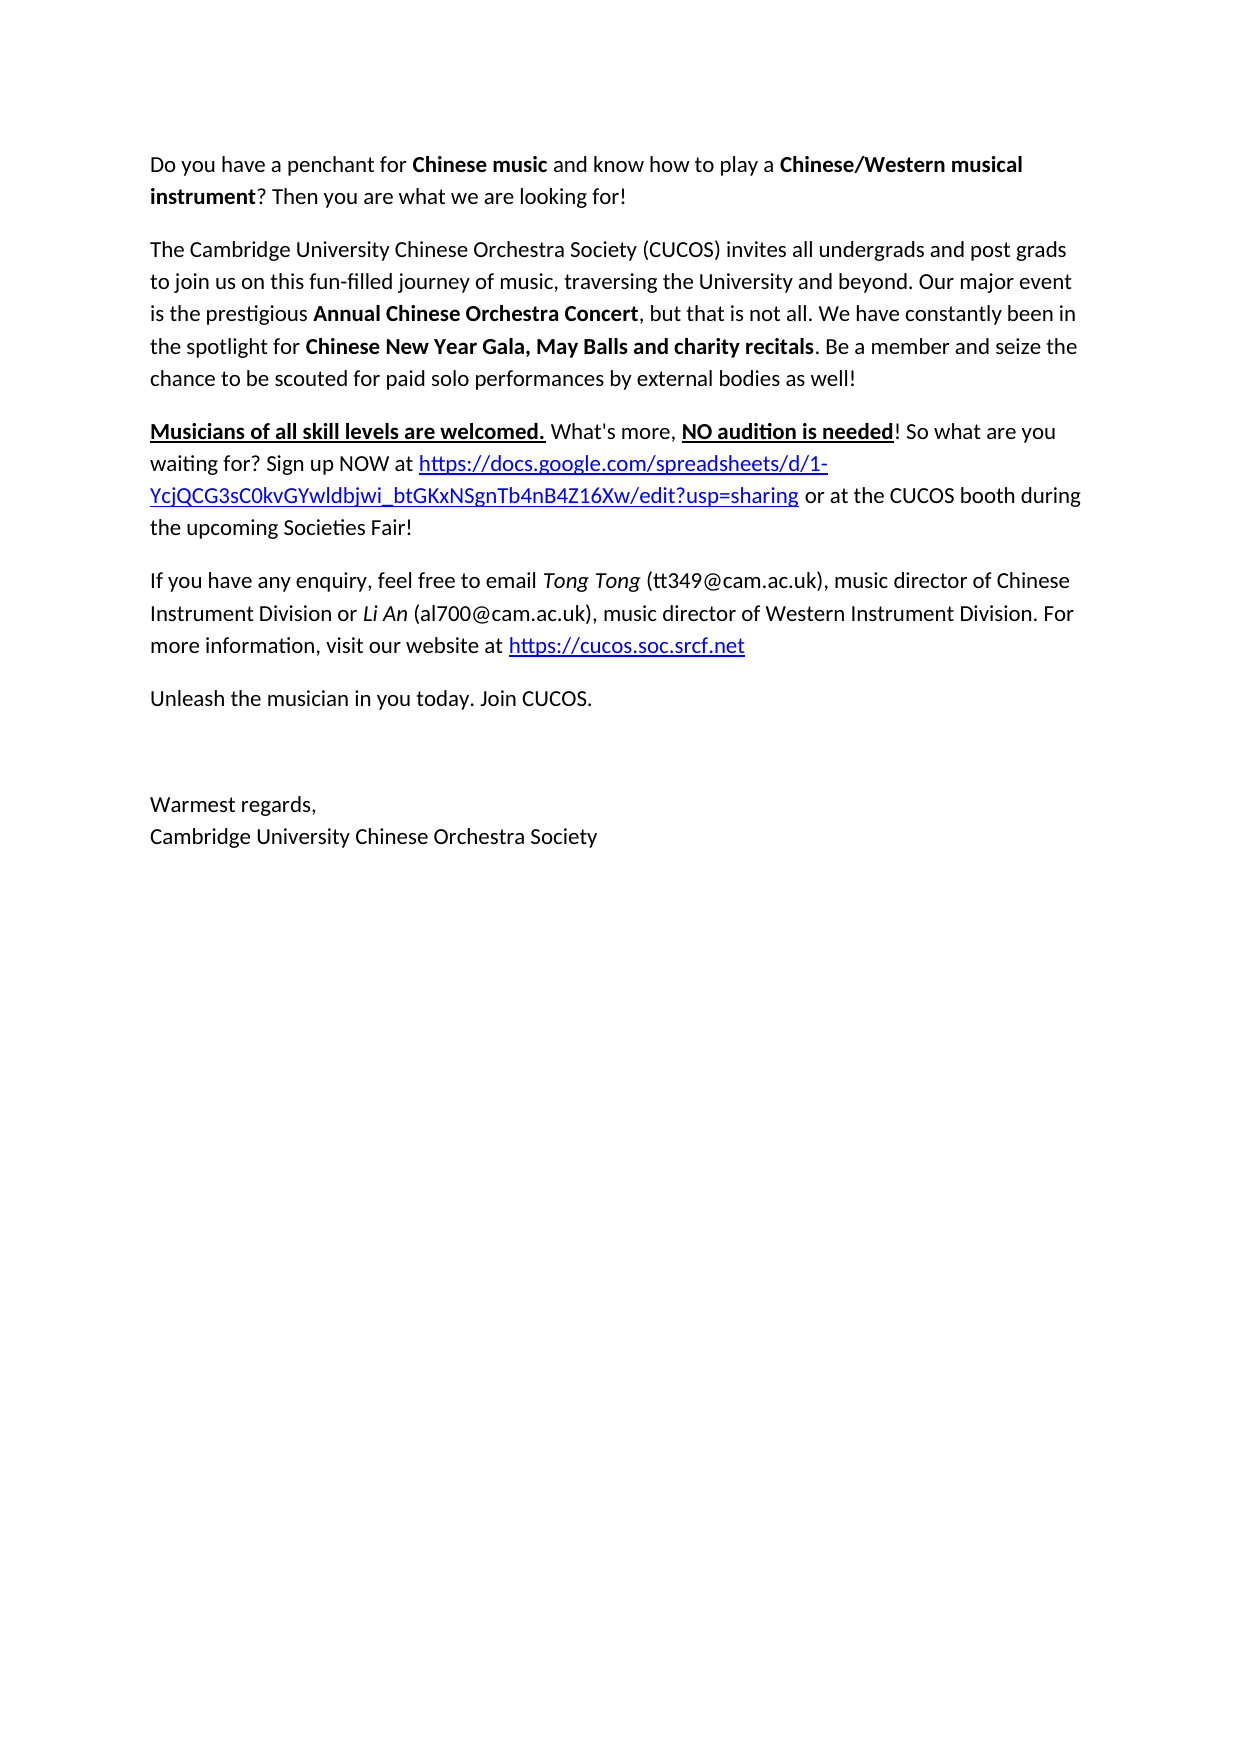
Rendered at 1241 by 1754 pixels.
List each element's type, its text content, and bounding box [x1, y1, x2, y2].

text Unleash the musician in you today. Join CUCOS. [150, 684, 1090, 712]
text Musicians of all skill levels are welcomed. What's more, NO audition is needed! So what are you waiting for? Sign up NOW at https://docs.google.com/spreadsheets/d/1-YcjQCG3sC0kvGYwldbjwi_btGKxNSgnTb4nB4Z16Xw/edit?usp=sharing or at the CUCOS booth during the upcoming Societies Fair! [150, 417, 1090, 542]
text Cambridge University Chinese Orchestra Society [150, 822, 1090, 850]
text The Cambridge University Chinese Orchestra Society (CUCOS) invites all undergrads and post grads to join us on this fun-filled journey of music, traversing the University and beyond. Our major event is the prestigious Annual Chinese Orchestra Concert, but that is not all. We have constantly been in the spotlight for Chinese New Year Gala, May Balls and charity recitals. Be a member and seize the chance to be scouted for paid solo performances by external bodies as well! [150, 235, 1090, 392]
text Do you have a penchant for Chinese music and know how to play a Chinese/Western musical instrument? Then you are what we are looking for! [150, 150, 1090, 210]
text Warmest regards, [150, 790, 1090, 818]
text If you have any enquiry, feel free to email Tong Tong (tt349@cam.ac.uk), music director of Chinese Instrument Division or Li An (al700@cam.ac.uk), music director of Western Instrument Division. For more information, visit our website at https://cucos.soc.srcf.net [150, 567, 1090, 659]
